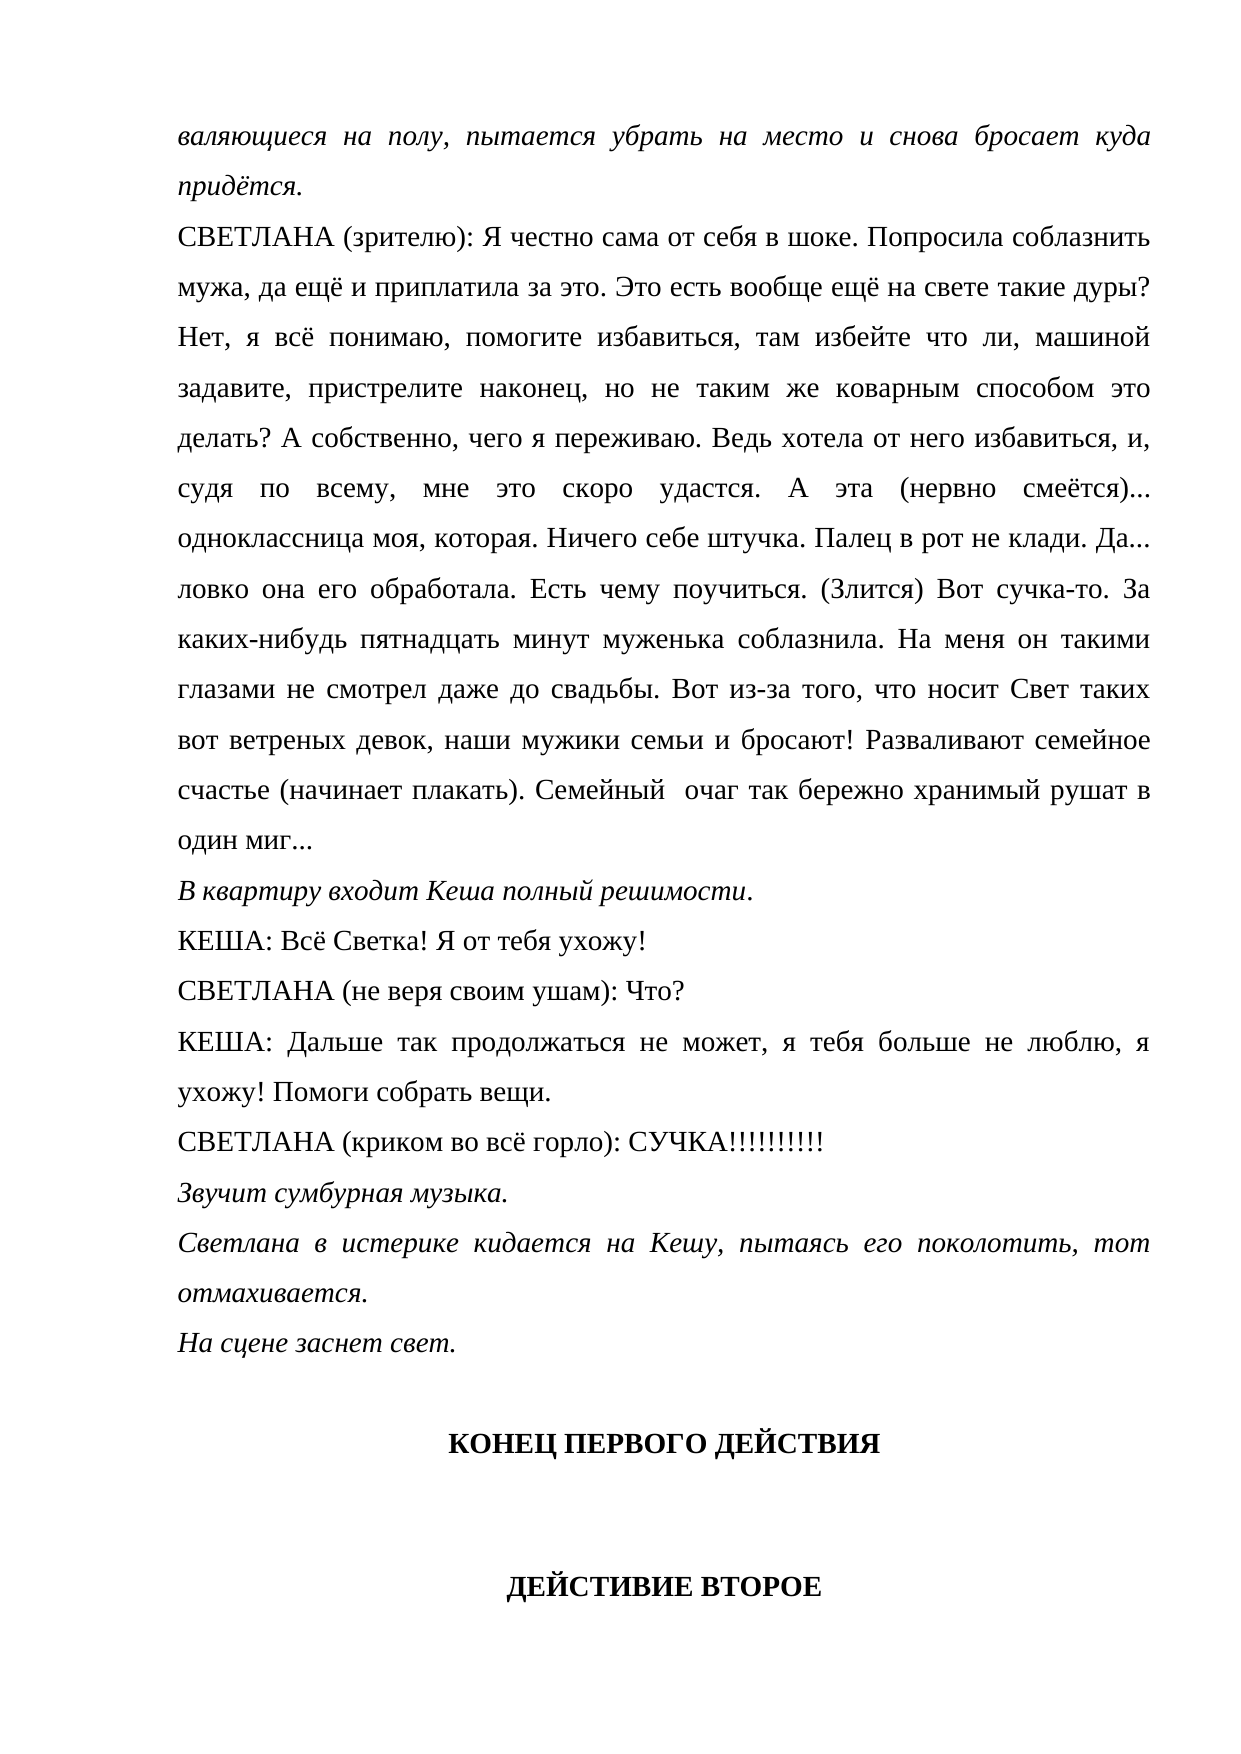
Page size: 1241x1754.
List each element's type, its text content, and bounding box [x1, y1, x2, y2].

text КЕША: Дальше так продолжаться не может, я тебя больше не люблю, я ухожу! Помоги собрать вещи. [177, 1024, 1152, 1108]
text СВЕТЛАНА (не веря своим ушам): Что? [177, 973, 1152, 1007]
text На сцене заснет свет. [177, 1326, 1152, 1359]
text СВЕТЛАНА (зрителю): Я честно сама от себя в шоке. Попросила соблазнить мужа, да ещё и приплатила за это. Это есть вообще ещё на свете такие дуры? Нет, я всё понимаю, помогите избавиться, там избейте что ли, машиной задавите, пристрелите наконец, но не таким же коварным способом это делать? А собственно, чего я переживаю. Ведь хотела от него избавиться, и, судя по всему, мне это скоро удастся. А эта (нервно смеётся)... одноклассница моя, которая. Ничего себе штучка. Палец в рот не клади. Да... ловко она его обработала. Есть чему поучиться. (Злится) Вот сучка-то. За каких-нибудь пятнадцать минут муженька соблазнила. На меня он такими глазами не смотрел даже до свадьбы. Вот из-за того, что носит Свет таких вот ветреных девок, наши мужики семьи и бросают! Разваливают семейное счастье (начинает плакать). Семейный очаг так бережно хранимый рушат в один миг... [177, 219, 1152, 856]
text ДЕЙСТИВИЕ ВТОРОЕ [177, 1569, 1152, 1602]
text КЕША: Всё Светка! Я от тебя ухожу! [177, 923, 1152, 957]
text Звучит сумбурная музыка. [177, 1175, 1152, 1208]
text СВЕТЛАНА (криком во всё горло): СУЧКА!!!!!!!!!! [177, 1124, 1152, 1158]
text Светлана в истерике кидается на Кешу, пытаясь его поколотить, тот отмахивается. [177, 1225, 1152, 1309]
text КОНЕЦ ПЕРВОГО ДЕЙСТВИЯ [177, 1426, 1152, 1460]
text В квартиру входит Кеша полный решимости. [177, 873, 1152, 906]
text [177, 118, 1152, 202]
